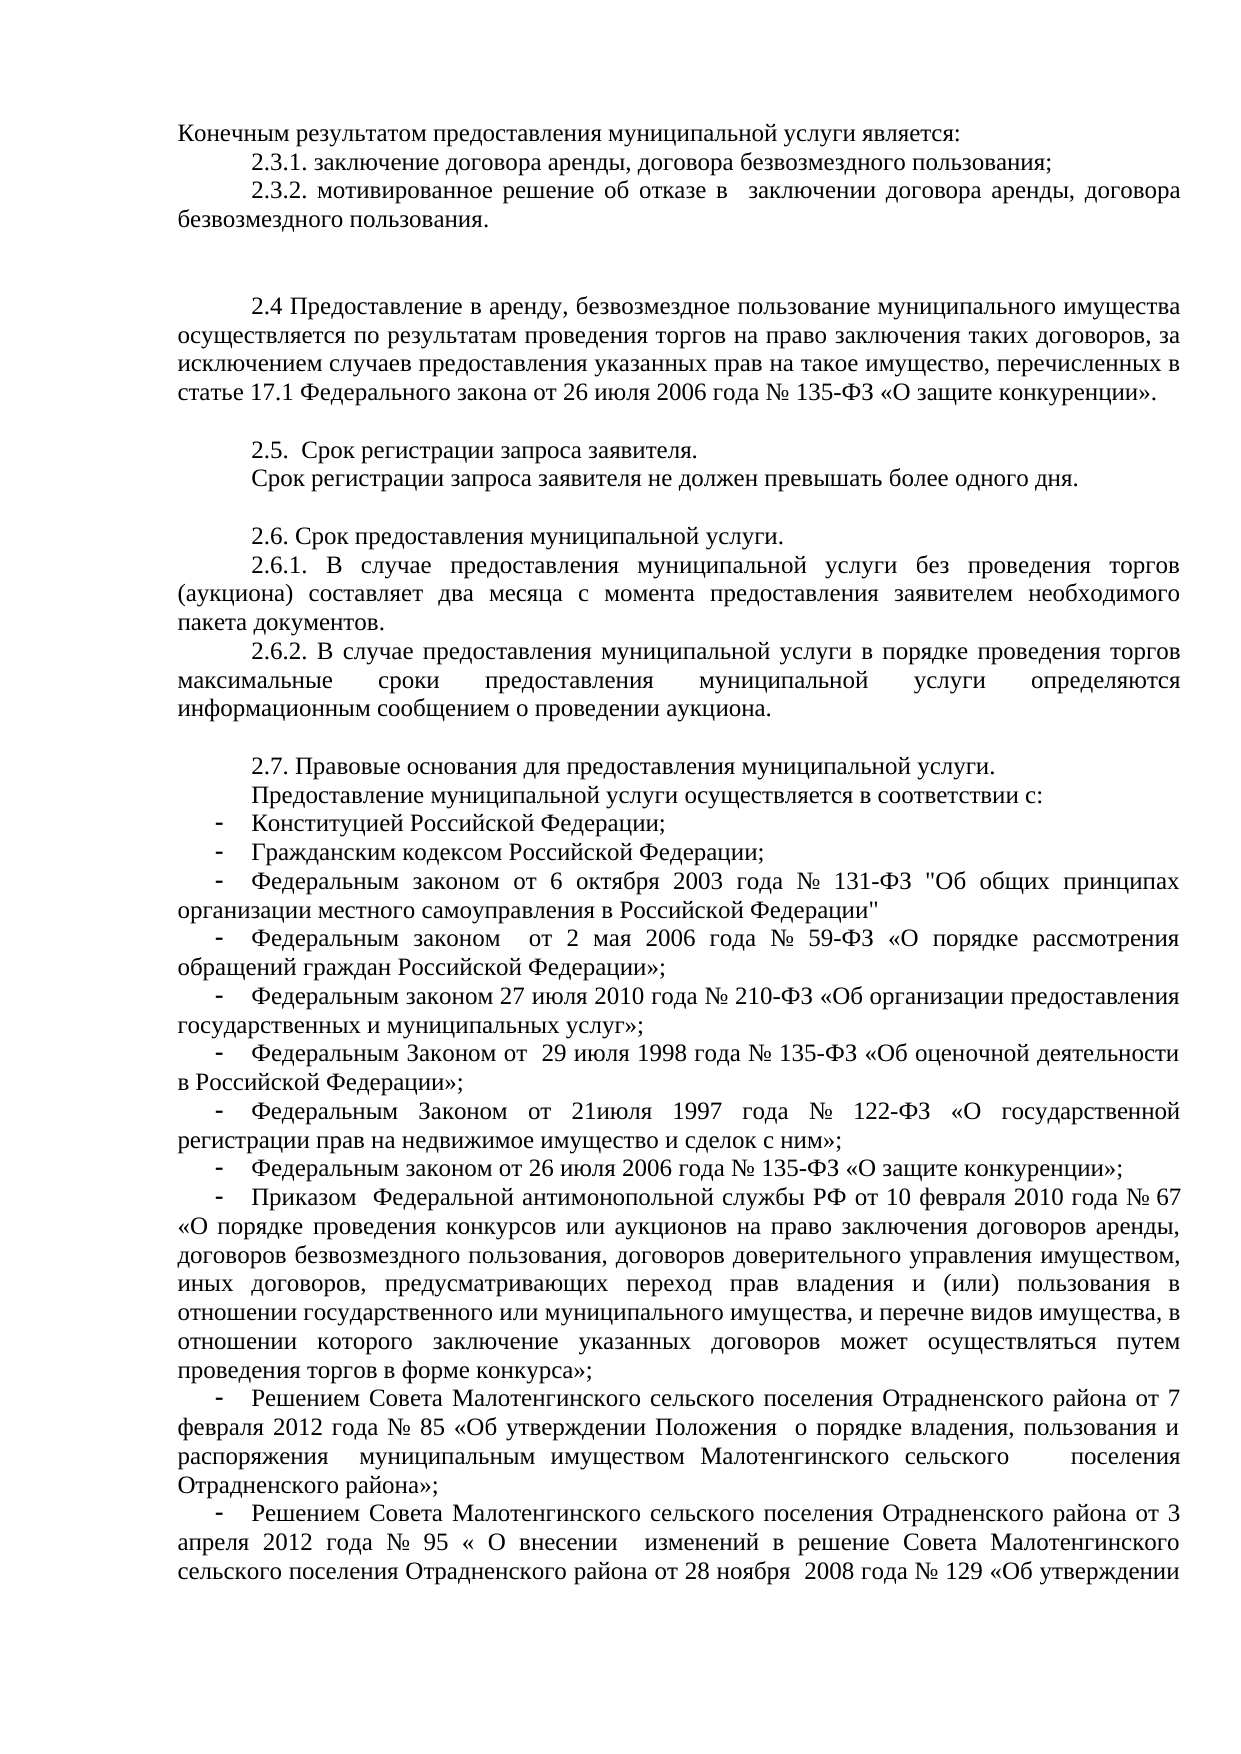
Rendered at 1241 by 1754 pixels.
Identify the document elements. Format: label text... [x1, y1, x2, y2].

text Предоставление муниципальной услуги осуществляется в соответствии с: [177, 780, 1181, 808]
list Конституцией Российской Федерации; [177, 808, 1181, 837]
text Срок регистрации запроса заявителя не должен превышать более одного дня. [177, 463, 1181, 492]
list Решением Совета Малотенгинского сельского поселения Отрадненского района от 7 февраля 2012 года № 85 «Об утверждении Положения о порядке владения, пользования и распоряжения муниципальным имуществом Малотенгинского сельского поселения Отрадненского района»; [177, 1383, 1181, 1498]
text 2.4 Предоставление в аренду, безвозмездное пользование муниципального имущества осуществляется по результатам проведения торгов на право заключения таких договоров, за исключением случаев предоставления указанных прав на такое имущество, перечисленных в статье 17.1 Федерального закона от 26 июля 2006 года № 135-ФЗ «О защите конкуренции». [177, 291, 1181, 406]
list Федеральным законом от 2 мая 2006 года № 59-ФЗ «О порядке рассмотрения обращений граждан Российской Федерации»; [177, 923, 1181, 981]
list Федеральным законом от 6 октября 2003 года № 131-ФЗ "Об общих принципах организации местного самоуправления в Российской Федерации" [177, 866, 1181, 923]
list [177, 1498, 1181, 1585]
text Конечным результатом предоставления муниципальной услуги является: [177, 118, 1181, 147]
list Федеральным Законом от 29 июля 1998 года № 135-ФЗ «Об оценочной деятельности в Российской Федерации»; [177, 1038, 1181, 1096]
list Гражданским кодексом Российской Федерации; [177, 837, 1181, 866]
text 2.5. Срок регистрации запроса заявителя. [177, 435, 1181, 463]
text 2.3.1. заключение договора аренды, договора безвозмездного пользования; [177, 147, 1181, 176]
text 2.6.1. В случае предоставления муниципальной услуги без проведения торгов (аукциона) составляет два месяца с момента предоставления заявителем необходимого пакета документов. [177, 550, 1181, 636]
text 2.3.2. мотивированное решение об отказе в заключении договора аренды, договора безвозмездного пользования. [177, 176, 1181, 233]
text 2.7. Правовые основания для предоставления муниципальной услуги. [177, 751, 1181, 780]
list Федеральным законом от 26 июля 2006 года № 135-ФЗ «О защите конкуренции»; [177, 1153, 1181, 1182]
list Федеральным Законом от 21июля 1997 года № 122-ФЗ «О государственной регистрации прав на недвижимое имущество и сделок с ним»; [177, 1096, 1181, 1153]
text 2.6.2. В случае предоставления муниципальной услуги в порядке проведения торгов максимальные сроки предоставления муниципальной услуги определяются информационным сообщением о проведении аукциона. [177, 636, 1181, 722]
text 2.6. Срок предоставления муниципальной услуги. [177, 521, 1181, 550]
list Приказом Федеральной антимонопольной службы РФ от 10 февраля 2010 года № 67 «О порядке проведения конкурсов или аукционов на право заключения договоров аренды, договоров безвозмездного пользования, договоров доверительного управления имуществом, иных договоров, предусматривающих переход прав владения и (или) пользования в отношении государственного или муниципального имущества, и перечне видов имущества, в отношении которого заключение указанных договоров может осуществляться путем проведения торгов в форме конкурса»; [177, 1182, 1181, 1383]
list Федеральным законом 27 июля 2010 года № 210-ФЗ «Об организации предоставления государственных и муниципальных услуг»; [177, 981, 1181, 1038]
